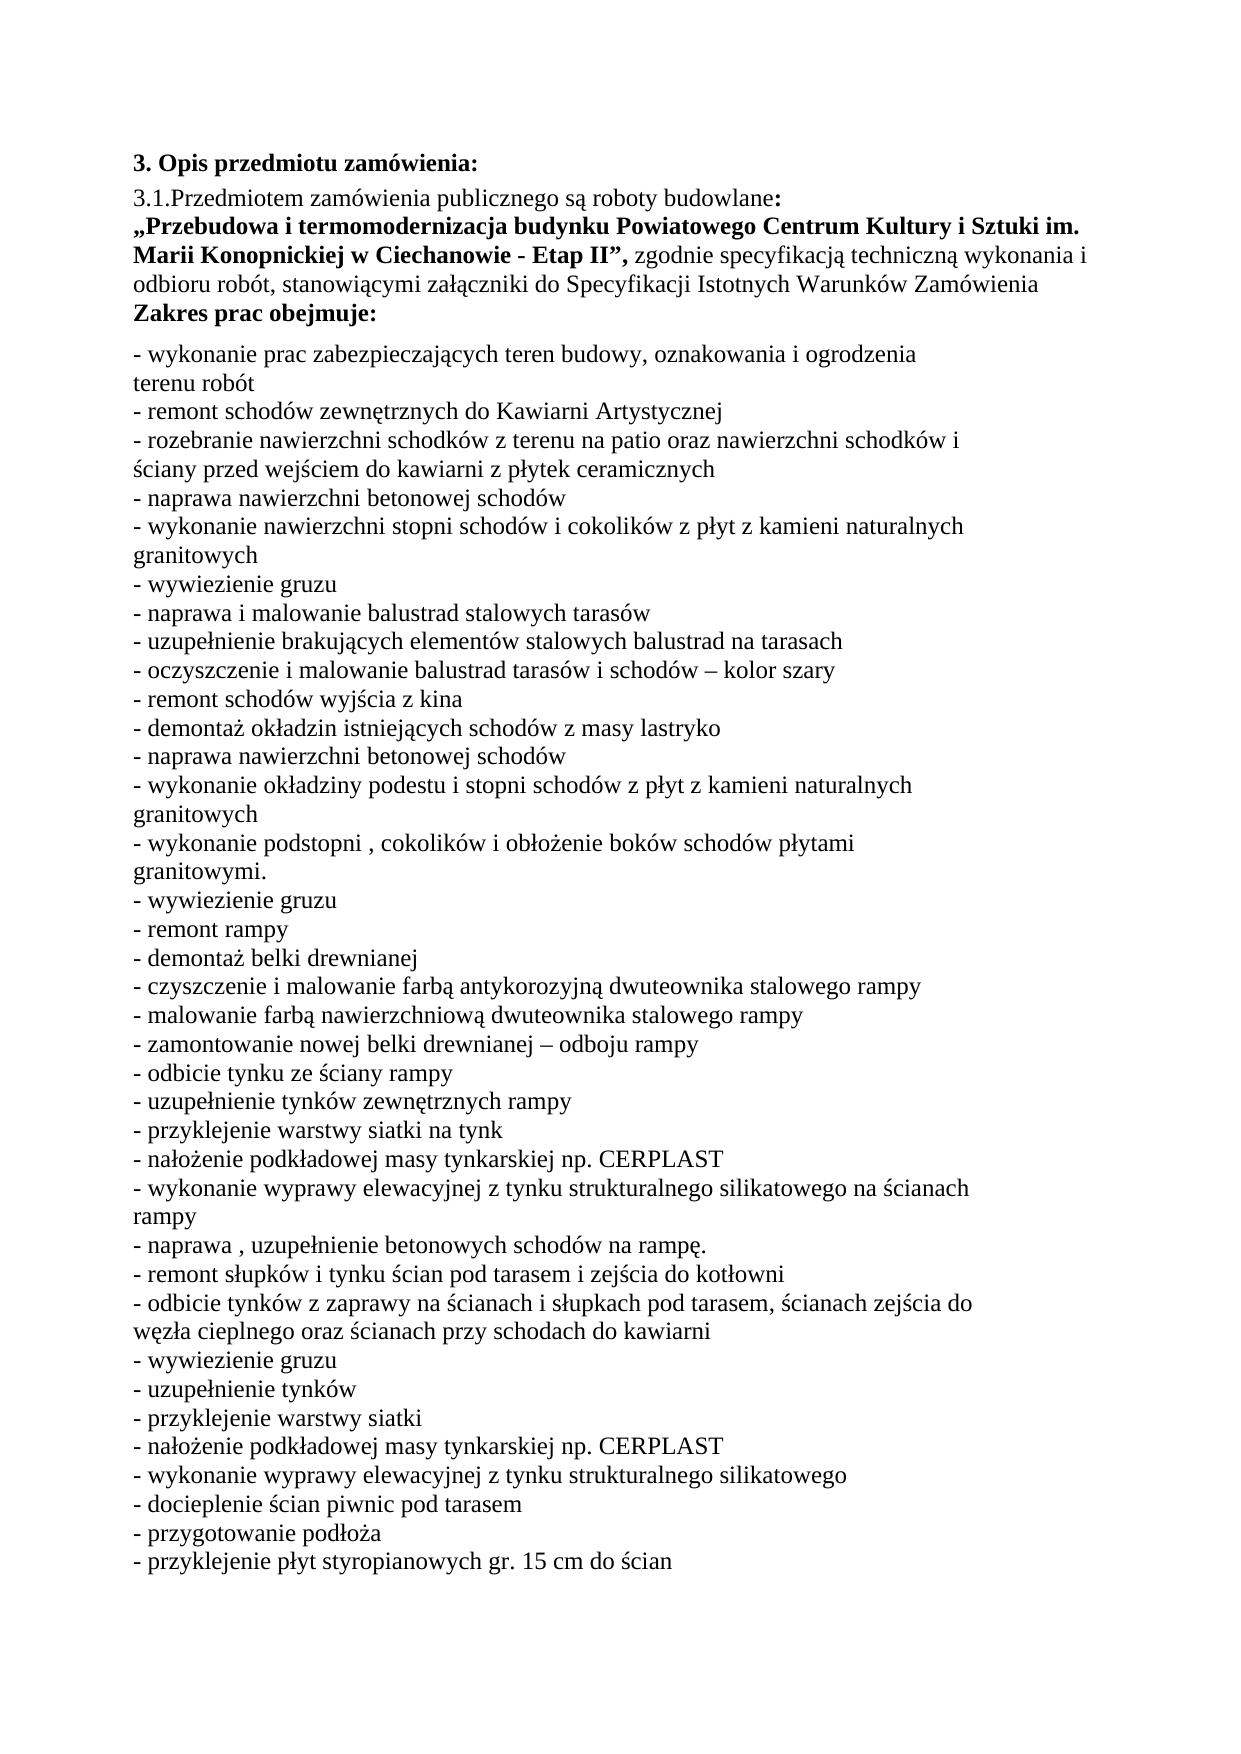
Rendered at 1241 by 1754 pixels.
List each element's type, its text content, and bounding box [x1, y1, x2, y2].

text - wykonanie podstopni , cokolików i obłożenie boków schodów płytami [133, 828, 1093, 856]
text - przygotowanie podłoża [133, 1518, 1093, 1546]
text - uzupełnienie brakujących elementów stalowych balustrad na tarasach [133, 626, 1093, 655]
text - uzupełnienie tynków [133, 1374, 1093, 1403]
text - zamontowanie nowej belki drewnianej – odboju rampy [133, 1029, 1093, 1058]
text granitowymi. [133, 856, 1093, 885]
text - wykonanie wyprawy elewacyjnej z tynku strukturalnego silikatowego na ścianach [133, 1173, 1093, 1201]
text - przyklejenie warstwy siatki na tynk [133, 1115, 1093, 1144]
text - naprawa nawierzchni betonowej schodów [133, 741, 1093, 770]
text 3. Opis przedmiotu zamówienia: [133, 148, 1093, 176]
text - nałożenie podkładowej masy tynkarskiej np. CERPLAST [133, 1144, 1093, 1173]
text granitowych [133, 540, 1093, 569]
text - wywiezienie gruzu [133, 885, 1093, 914]
text - przyklejenie warstwy siatki [133, 1403, 1093, 1431]
text - oczyszczenie i malowanie balustrad tarasów i schodów – kolor szary [133, 655, 1093, 684]
text - naprawa i malowanie balustrad stalowych tarasów [133, 598, 1093, 626]
text - remont rampy [133, 914, 1093, 943]
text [133, 1460, 1093, 1489]
text „Przebudowa i termomodernizacja budynku Powiatowego Centrum Kultury i Sztuki im. Marii Konopnickiej w Ciechanowie - Etap II”, zgodnie specyfikacją techniczną wykonania i odbioru robót, stanowiącymi załączniki do Specyfikacji Istotnych Warunków Zamówienia [133, 211, 1093, 298]
text - wykonanie okładziny podestu i stopni schodów z płyt z kamieni naturalnych [133, 770, 1093, 799]
text - demontaż okładzin istniejących schodów z masy lastryko [133, 713, 1093, 741]
text terenu robót [133, 368, 1093, 396]
text ściany przed wejściem do kawiarni z płytek ceramicznych [133, 454, 1093, 483]
text - przyklejenie płyt styropianowych gr. 15 cm do ścian [133, 1546, 1093, 1575]
text - odbicie tynków z zaprawy na ścianach i słupkach pod tarasem, ścianach zejścia do [133, 1288, 1093, 1316]
text granitowych [133, 799, 1093, 828]
text 3.1.Przedmiotem zamówienia publicznego są roboty budowlane: [133, 183, 1093, 211]
text - remont słupków i tynku ścian pod tarasem i zejścia do kotłowni [133, 1259, 1093, 1288]
text - wykonanie nawierzchni stopni schodów i cokolików z płyt z kamieni naturalnych [133, 511, 1093, 540]
text - odbicie tynku ze ściany rampy [133, 1058, 1093, 1086]
text węzła cieplnego oraz ścianach przy schodach do kawiarni [133, 1316, 1093, 1345]
text - naprawa nawierzchni betonowej schodów [133, 483, 1093, 511]
text - naprawa , uzupełnienie betonowych schodów na rampę. [133, 1230, 1093, 1259]
text - uzupełnienie tynków zewnętrznych rampy [133, 1086, 1093, 1115]
text - remont schodów zewnętrznych do Kawiarni Artystycznej [133, 396, 1093, 425]
text Zakres prac obejmuje: [133, 298, 1093, 326]
text - demontaż belki drewnianej [133, 943, 1093, 971]
text - czyszczenie i malowanie farbą antykorozyjną dwuteownika stalowego rampy [133, 971, 1093, 1000]
text - rozebranie nawierzchni schodków z terenu na patio oraz nawierzchni schodków i [133, 425, 1093, 454]
text rampy [133, 1201, 1093, 1230]
text - docieplenie ścian piwnic pod tarasem [133, 1489, 1093, 1518]
text - wywiezienie gruzu [133, 1345, 1093, 1374]
text - remont schodów wyjścia z kina [133, 684, 1093, 713]
text - wykonanie prac zabezpieczających teren budowy, oznakowania i ogrodzenia [133, 339, 1093, 368]
text - wywiezienie gruzu [133, 569, 1093, 598]
text - malowanie farbą nawierzchniową dwuteownika stalowego rampy [133, 1000, 1093, 1029]
text - nałożenie podkładowej masy tynkarskiej np. CERPLAST [133, 1431, 1093, 1460]
